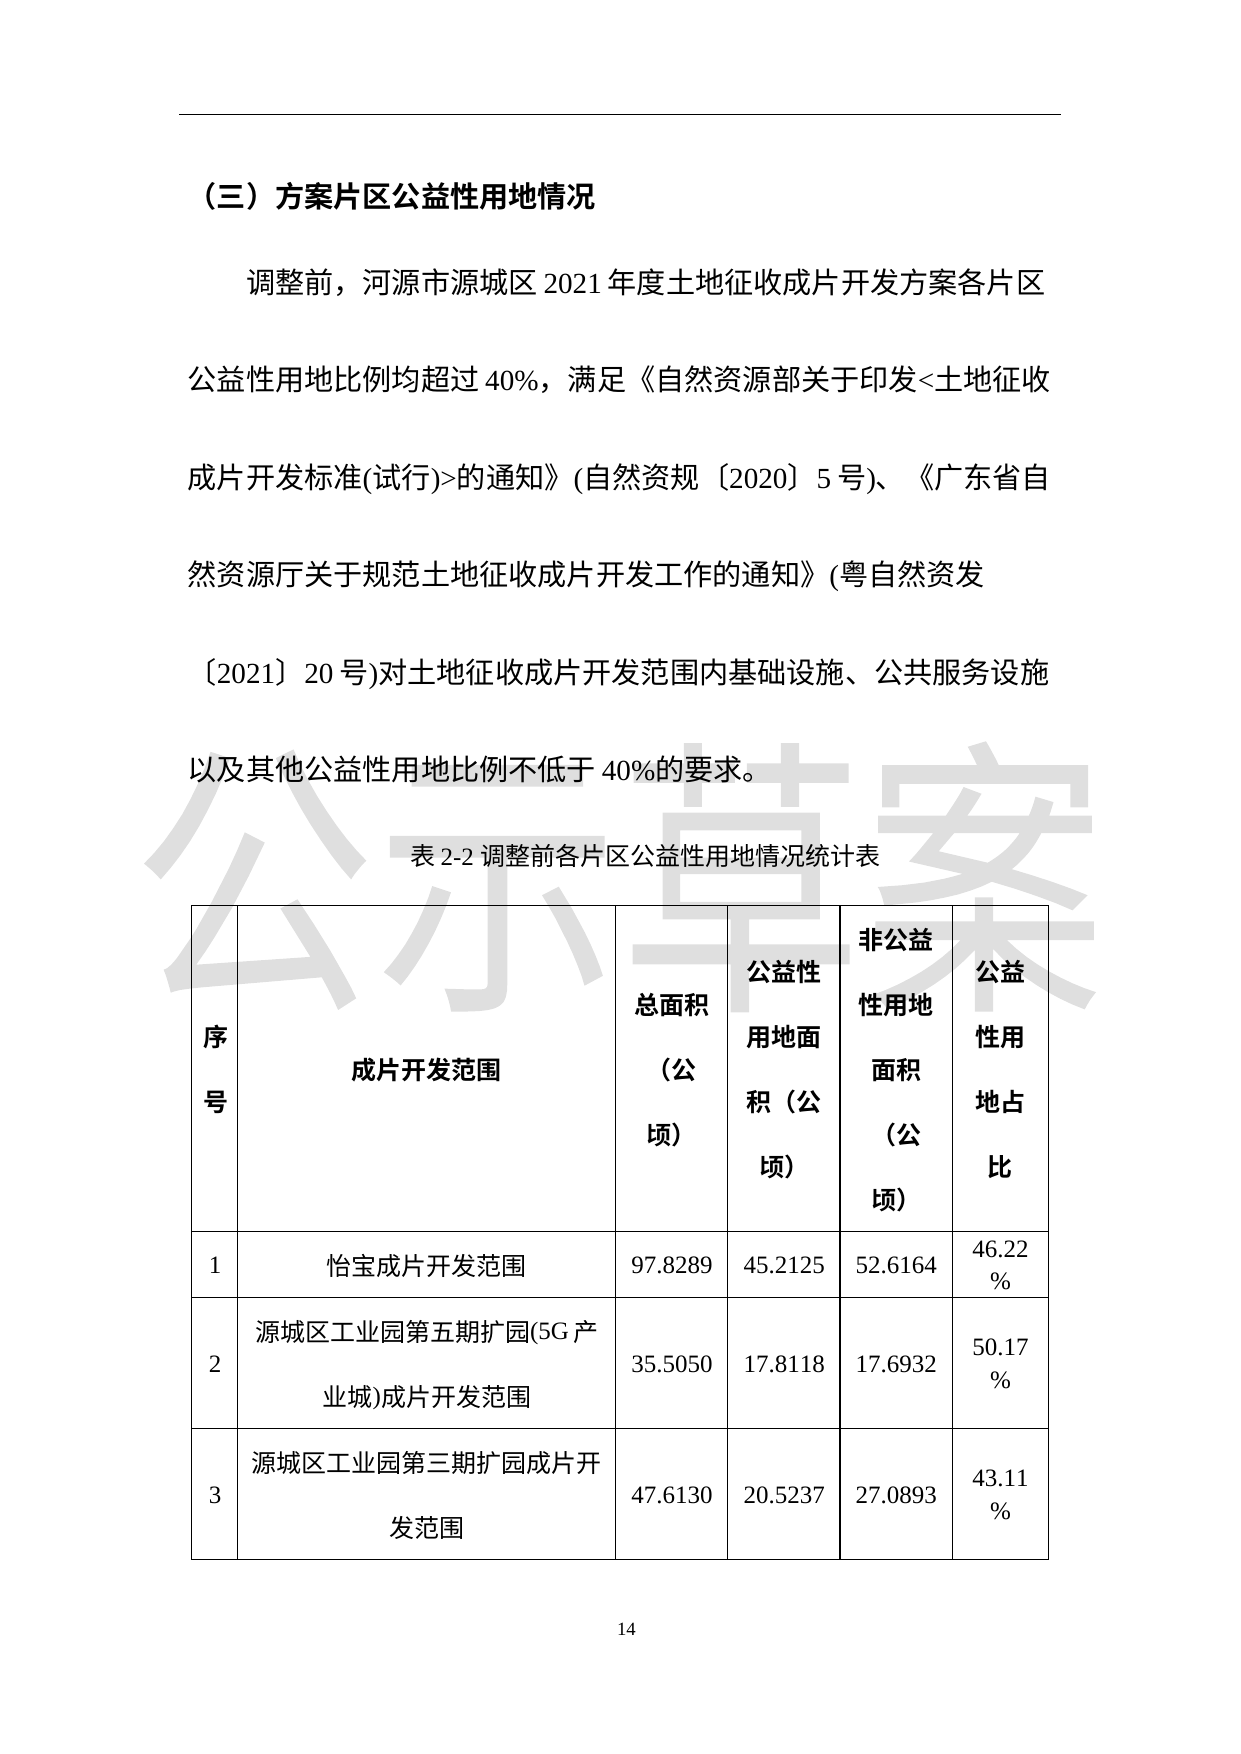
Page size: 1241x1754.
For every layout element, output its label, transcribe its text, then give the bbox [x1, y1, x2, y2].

table_cell 43.11% [953, 1429, 1048, 1559]
subtitle 方案片区公益性用地情况 [187, 162, 1053, 227]
table_cell 97.8289 [616, 1232, 727, 1297]
table_cell 27.0893 [841, 1429, 952, 1559]
table_cell 3 [192, 1429, 237, 1559]
table_cell 源城区工业园第三期扩园成片开发范围 [238, 1429, 615, 1559]
table_cell 1 [192, 1232, 237, 1297]
table_header 公益性用地面积（公顷） [728, 906, 839, 1231]
table_cell 2 [192, 1298, 237, 1428]
table_cell 47.6130 [616, 1429, 727, 1559]
table_cell 17.6932 [841, 1298, 952, 1428]
table_header 序号 [192, 906, 237, 1231]
table_cell 35.5050 [616, 1298, 727, 1428]
table_header 成片开发范围 [238, 906, 615, 1231]
table_cell 46.22% [953, 1232, 1048, 1297]
table_header 公益性用地占比 [953, 906, 1048, 1231]
table_cell 45.2125 [728, 1232, 839, 1297]
text 调整前，河源市源城区2021年度土地征收成片开发方案各片区公益性用地比例均超过40%，满足《自然资源部关于印发<土地征收成片开发标准(试行)>的通知》(自然资规〔2020〕5号)、《广东省自然资源厅关于规范土地征收成片开发工作的通知》(粤自然资发〔2021〕20号)对土地征收成片开发范围内基础设施、公共服务设施以及其他公益性用地比例不低于40%的要求。 [187, 248, 1053, 801]
table_cell 源城区工业园第五期扩园(5G产业城)成片开发范围 [238, 1298, 615, 1428]
text 表2-2 调整前各片区公益性用地情况统计表 [187, 822, 1053, 887]
table_cell 20.5237 [728, 1429, 839, 1559]
table_cell 17.8118 [728, 1298, 839, 1428]
table_cell 52.6164 [841, 1232, 952, 1297]
table_cell 50.17% [953, 1298, 1048, 1428]
table_header 总面积（公顷） [616, 906, 727, 1231]
table_header 非公益性用地面积（公顷） [841, 906, 952, 1231]
table_cell 怡宝成片开发范围 [238, 1232, 615, 1297]
